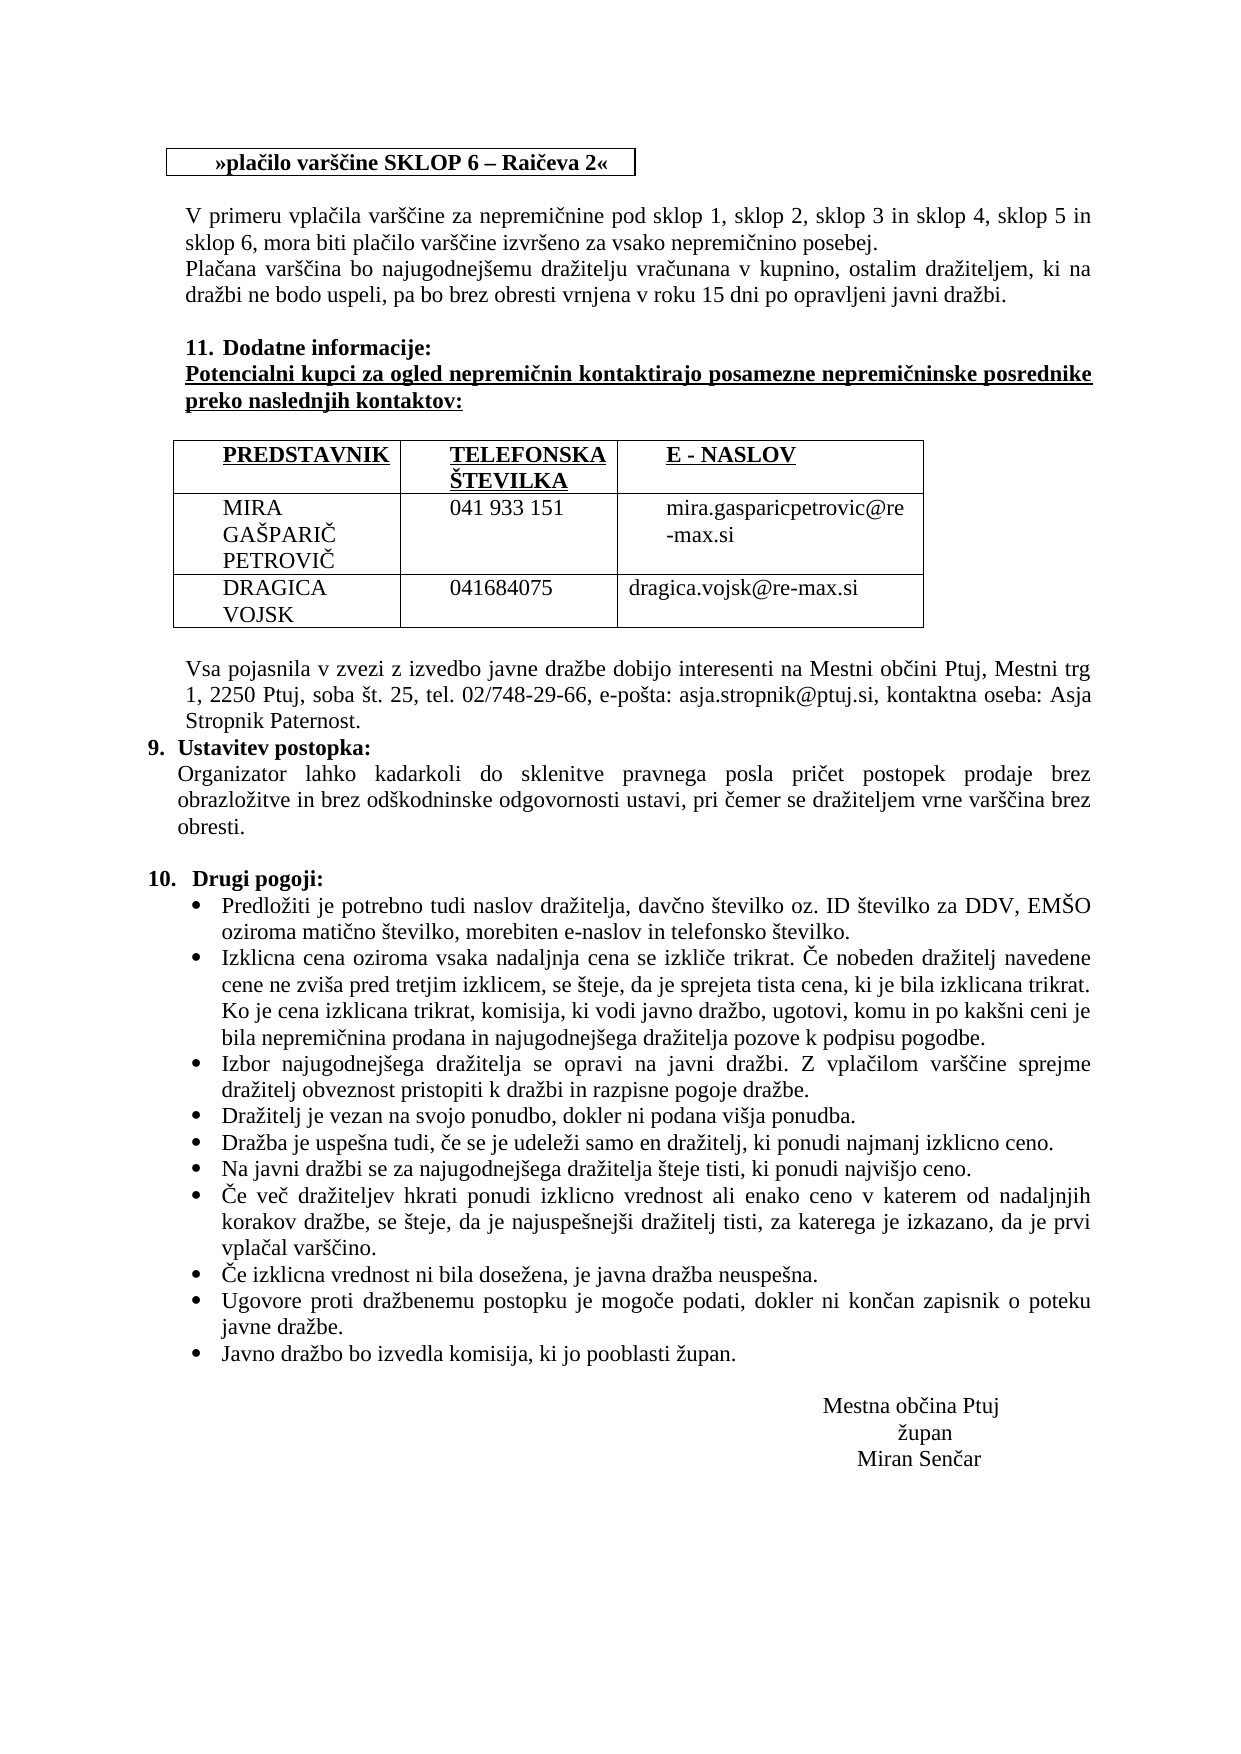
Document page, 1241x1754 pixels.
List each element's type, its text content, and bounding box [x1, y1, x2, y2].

table_cell 041684075 [401, 575, 617, 627]
list Ugovore proti dražbenemu postopku je mogoče podati, dokler ni končan zapisnik o poteku javne dražbe. [192, 1287, 1093, 1340]
list Predložiti je potrebno tudi naslov dražitelja, davčno številko oz. ID številko za DDV, EMŠO oziroma matično številko, morebiten e-naslov in telefonsko številko. [192, 892, 1093, 944]
list Drugi pogoji: [148, 865, 1093, 892]
list Na javni dražbi se za najugodnejšega dražitelja šteje tisti, ki ponudi najvišjo ceno. [192, 1155, 1093, 1182]
table_header PREDSTAVNIK [174, 441, 400, 493]
list Izklicna cena oziroma vsaka nadaljnja cena se izkliče trikrat. Če nobeden dražitelj navedene cene ne zviša pred tretjim izklicem, se šteje, da je sprejeta tista cena, ki je bila izklicana trikrat. Ko je cena izklicana trikrat, komisija, ki vodi javno dražbo, ugotovi, komu in po kakšni ceni je bila nepremičnina prodana in najugodnejšega dražitelja pozove k podpisu pogodbe. [192, 944, 1093, 1050]
text Plačana varščina bo najugodnejšemu dražitelju vračunana v kupnino, ostalim dražiteljem, ki na dražbi ne bodo uspeli, pa bo brez obresti vrnjena v roku 15 dni po opravljeni javni dražbi. [185, 255, 1093, 308]
list Javno dražbo bo izvedla komisija, ki jo pooblasti župan. [192, 1340, 1093, 1366]
table_cell dragica.vojsk@re-max.si [618, 575, 923, 627]
text Vsa pojasnila v zvezi z izvedbo javne dražbe dobijo interesenti na Mestni občini Ptuj, Mestni trg 1, 2250 Ptuj, soba št. 25, tel. 02/748-29-66, e-pošta: asja.stropnik@ptuj.si, kontaktna oseba: Asja Stropnik Paternost. [185, 654, 1093, 734]
list Ustavitev postopka: [148, 734, 1093, 760]
table_header E - NASLOV [618, 441, 923, 493]
list Dražba je uspešna tudi, če se je udeleži samo en dražitelj, ki ponudi najmanj izklicno ceno. [192, 1129, 1093, 1155]
text Miran Senčar [665, 1445, 1093, 1472]
list Če izklicna vrednost ni bila dosežena, je javna dražba neuspešna. [192, 1261, 1093, 1287]
table_cell mira.gasparicpetrovic@re-max.si [618, 494, 923, 573]
list Izbor najugodnejšega dražitelja se opravi na javni dražbi. Z vplačilom varščine sprejme dražitelj obveznost pristopiti k dražbi in razpisne pogoje dražbe. [192, 1050, 1093, 1103]
text V primeru vplačila varščine za nepremičnine pod sklop 1, sklop 2, sklop 3 in sklop 4, sklop 5 in sklop 6, mora biti plačilo varščine izvršeno za vsako nepremičnino posebej. [185, 202, 1093, 255]
table_cell DRAGICA VOJSK [174, 575, 400, 627]
table_header TELEFONSKA ŠTEVILKA [401, 441, 617, 493]
text Potencialni kupci za ogled nepremičnin kontaktirajo posamezne nepremičninske posrednike preko naslednjih kontaktov: [185, 385, 1093, 413]
list Dodatne informacije: [185, 334, 1093, 361]
table_cell MIRA GAŠPARIČ PETROVIČ [174, 494, 400, 573]
table_cell 041 933 151 [401, 494, 617, 573]
list Dražitelj je vezan na svojo ponudbo, dokler ni podana višja ponudba. [192, 1103, 1093, 1129]
table_cell »plačilo varščine SKLOP 6 – Raičeva 2« [167, 149, 634, 175]
list Če več dražiteljev hkrati ponudi izklicno vrednost ali enako ceno v katerem od nadaljnjih korakov dražbe, se šteje, da je najuspešnejši dražitelj tisti, za katerega je izkazano, da je prvi vplačal varščino. [192, 1182, 1093, 1261]
text Potencialni kupci za ogled nepremičnin kontaktirajo posamezne nepremičninske posrednike preko naslednjih kontaktov: [185, 361, 1093, 383]
list Organizator lahko kadarkoli do sklenitve pravnega posla pričet postopek prodaje brez obrazložitve in brez odškodninske odgovornosti ustavi, pri čemer se dražiteljem vrne varščina brez obresti. [177, 760, 1093, 839]
text Mestna občina Ptuj [665, 1392, 1093, 1419]
text župan [665, 1419, 1093, 1445]
